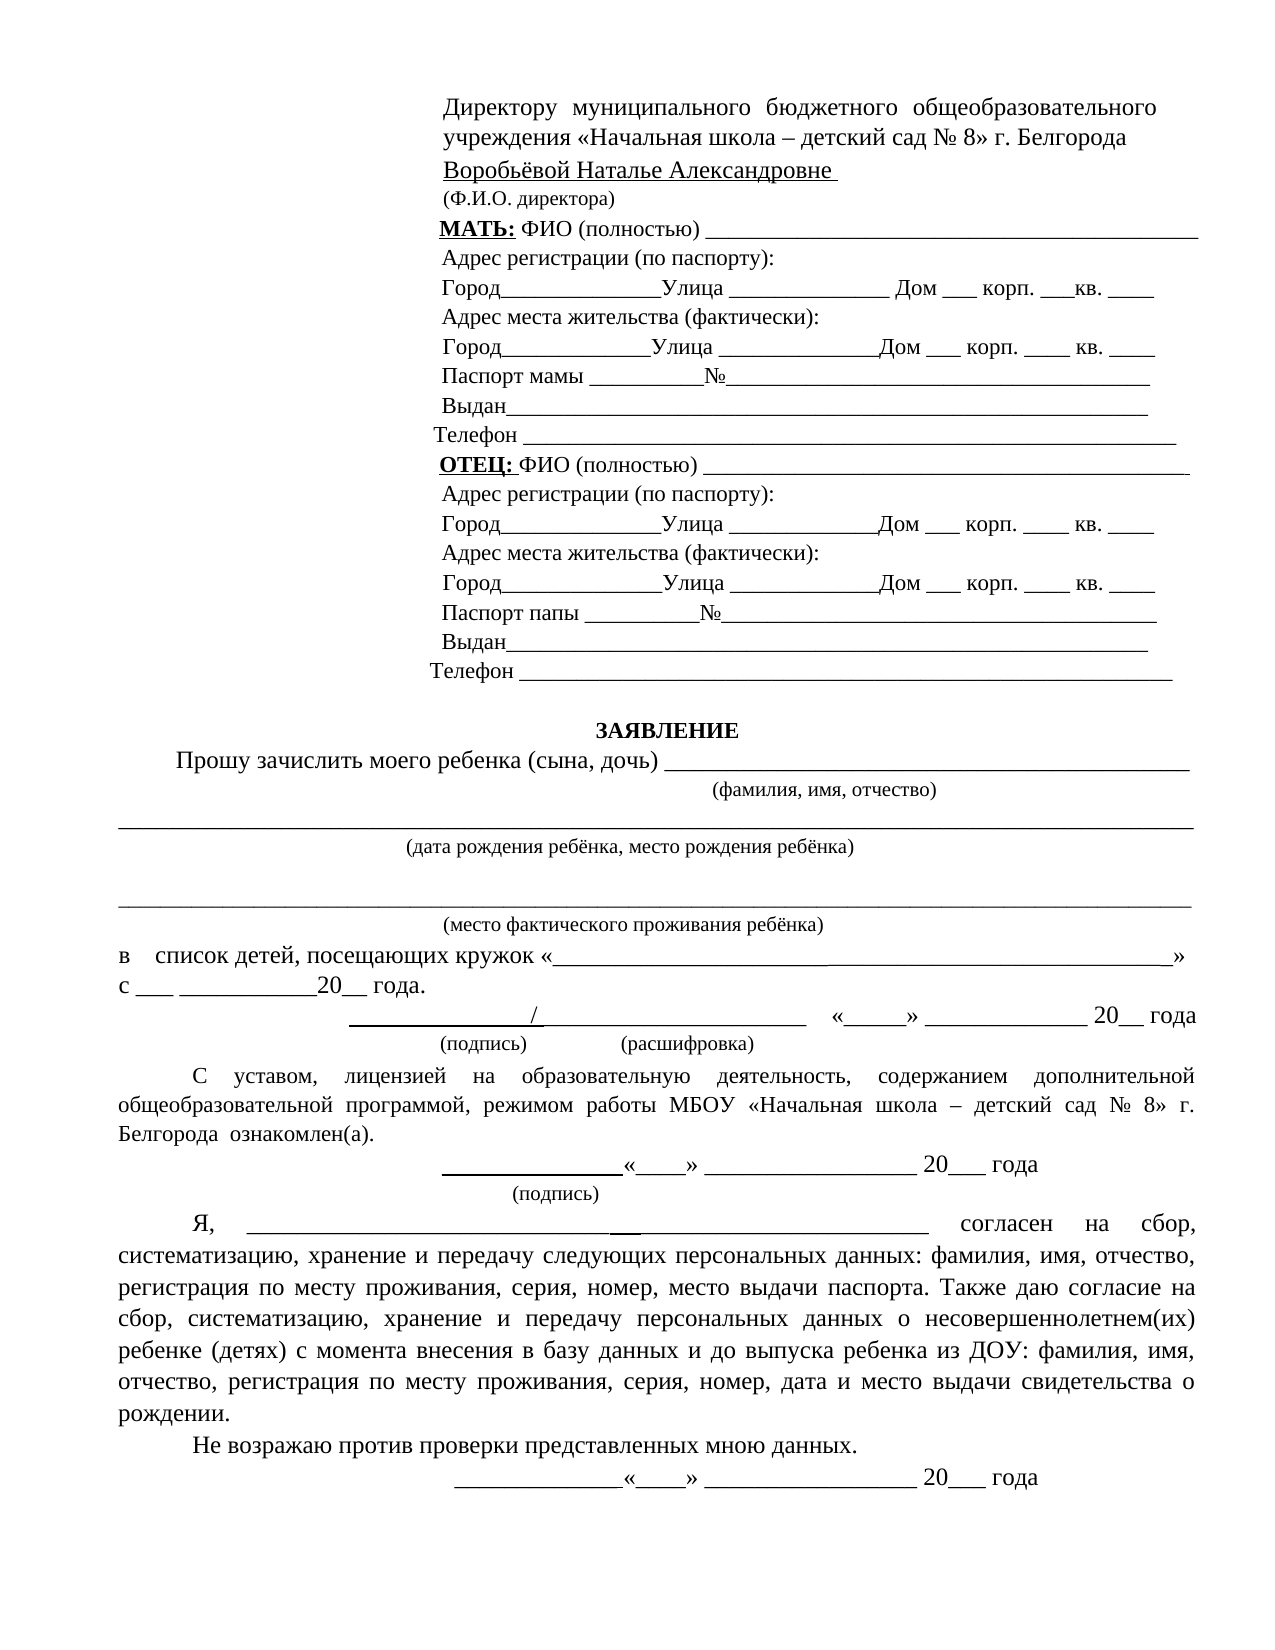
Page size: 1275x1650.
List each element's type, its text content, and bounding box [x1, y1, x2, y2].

text Я, _____________________________ _______________________ согласен на сбор, систематизацию, хранение и передачу следующих персональных данных: фамилия, имя, отчество, регистрация по месту проживания, серия, номер, место выдачи паспорта. Также даю согласие на сбор, систематизацию, хранение и передачу персональных данных о несовершеннолетнем(их) ребенке (детях) с момента внесения в базу данных и до выпуска ребенка из ДОУ: фамилия, имя, отчество, регистрация по месту проживания, серия, номер, дата и место выдачи свидетельства о рождении. [118, 1208, 1196, 1427]
text (фамилия, имя, отчество) [118, 776, 1216, 801]
text Адрес места жительства (фактически): [441, 303, 1158, 329]
text Не возражаю против проверки представленных мною данных. [173, 1430, 1182, 1459]
text Паспорт мамы __________№_____________________________________ [441, 362, 1158, 389]
text ЗАЯВЛЕНИЕ [118, 717, 1216, 743]
text ОТЕЦ: ФИО (полностью) __________________________________________ [118, 451, 1246, 477]
text С уставом, лицензией на образовательную деятельность, содержанием дополнительной общеобразовательной программой, режимом работы МБОУ «Начальная школа – детский сад № 8» г. Белгорода ознакомлен(а). [117, 1062, 1196, 1146]
text МАТЬ: ФИО (полностью) ___________________________________________ [118, 215, 1246, 241]
text Директору муниципального бюджетного общеобразовательного учреждения «Начальная школа – детский сад № 8» г. Белгорода [443, 92, 1157, 151]
text _______________________________________________________________________________________________________ [118, 886, 1216, 910]
text Город______________Улица ______________ Дом ___ корп. ___кв. ____ [441, 274, 1158, 300]
text Выдан________________________________________________________ [441, 628, 1158, 654]
text (подпись) (расшифровка) [117, 1030, 1246, 1054]
text Адрес места жительства (фактически): [441, 539, 1158, 566]
text Выдан________________________________________________________ [441, 392, 1158, 418]
text Воробьёвой Наталье Александровне [443, 155, 1246, 184]
text Город_____________Улица ______________Дом ___ корп. ____ кв. ____ [441, 333, 1158, 359]
text с ___ ___________20__ года. [118, 970, 1196, 999]
text Паспорт папы __________№______________________________________ [441, 598, 1158, 625]
text ______________ «____» _________________ 20___ года [118, 1149, 1038, 1178]
text _____________ / _____________________ «_____» _____________ 20__ года [118, 1000, 1196, 1029]
text (дата рождения ребёнка, место рождения ребёнка) [118, 834, 1216, 858]
text ______________________________________________________________________________________ [118, 803, 1216, 832]
text Прошу зачислить моего ребенка (сына, дочь) __________________________________________ [118, 745, 1216, 774]
text Город______________Улица _____________Дом ___ корп. ____ кв. ____ [441, 510, 1158, 536]
text _____________ «____» _________________ 20___ года [118, 1462, 1038, 1491]
text Адрес регистрации (по паспорту): [441, 481, 1158, 507]
subtitle Телефон _________________________________________________________ [118, 421, 1246, 448]
text Город______________Улица _____________Дом ___ корп. ____ кв. ____ [441, 569, 1158, 595]
text (подпись) [118, 1181, 1038, 1205]
text (место фактического проживания ребёнка) [443, 912, 1185, 936]
subtitle Телефон _________________________________________________________ [118, 657, 1246, 684]
text Адрес регистрации (по паспорту): [441, 244, 1158, 271]
text в список детей, посещающих кружок «____________________________________________________» [118, 940, 1196, 969]
text (Ф.И.О. директора) [443, 186, 1246, 210]
